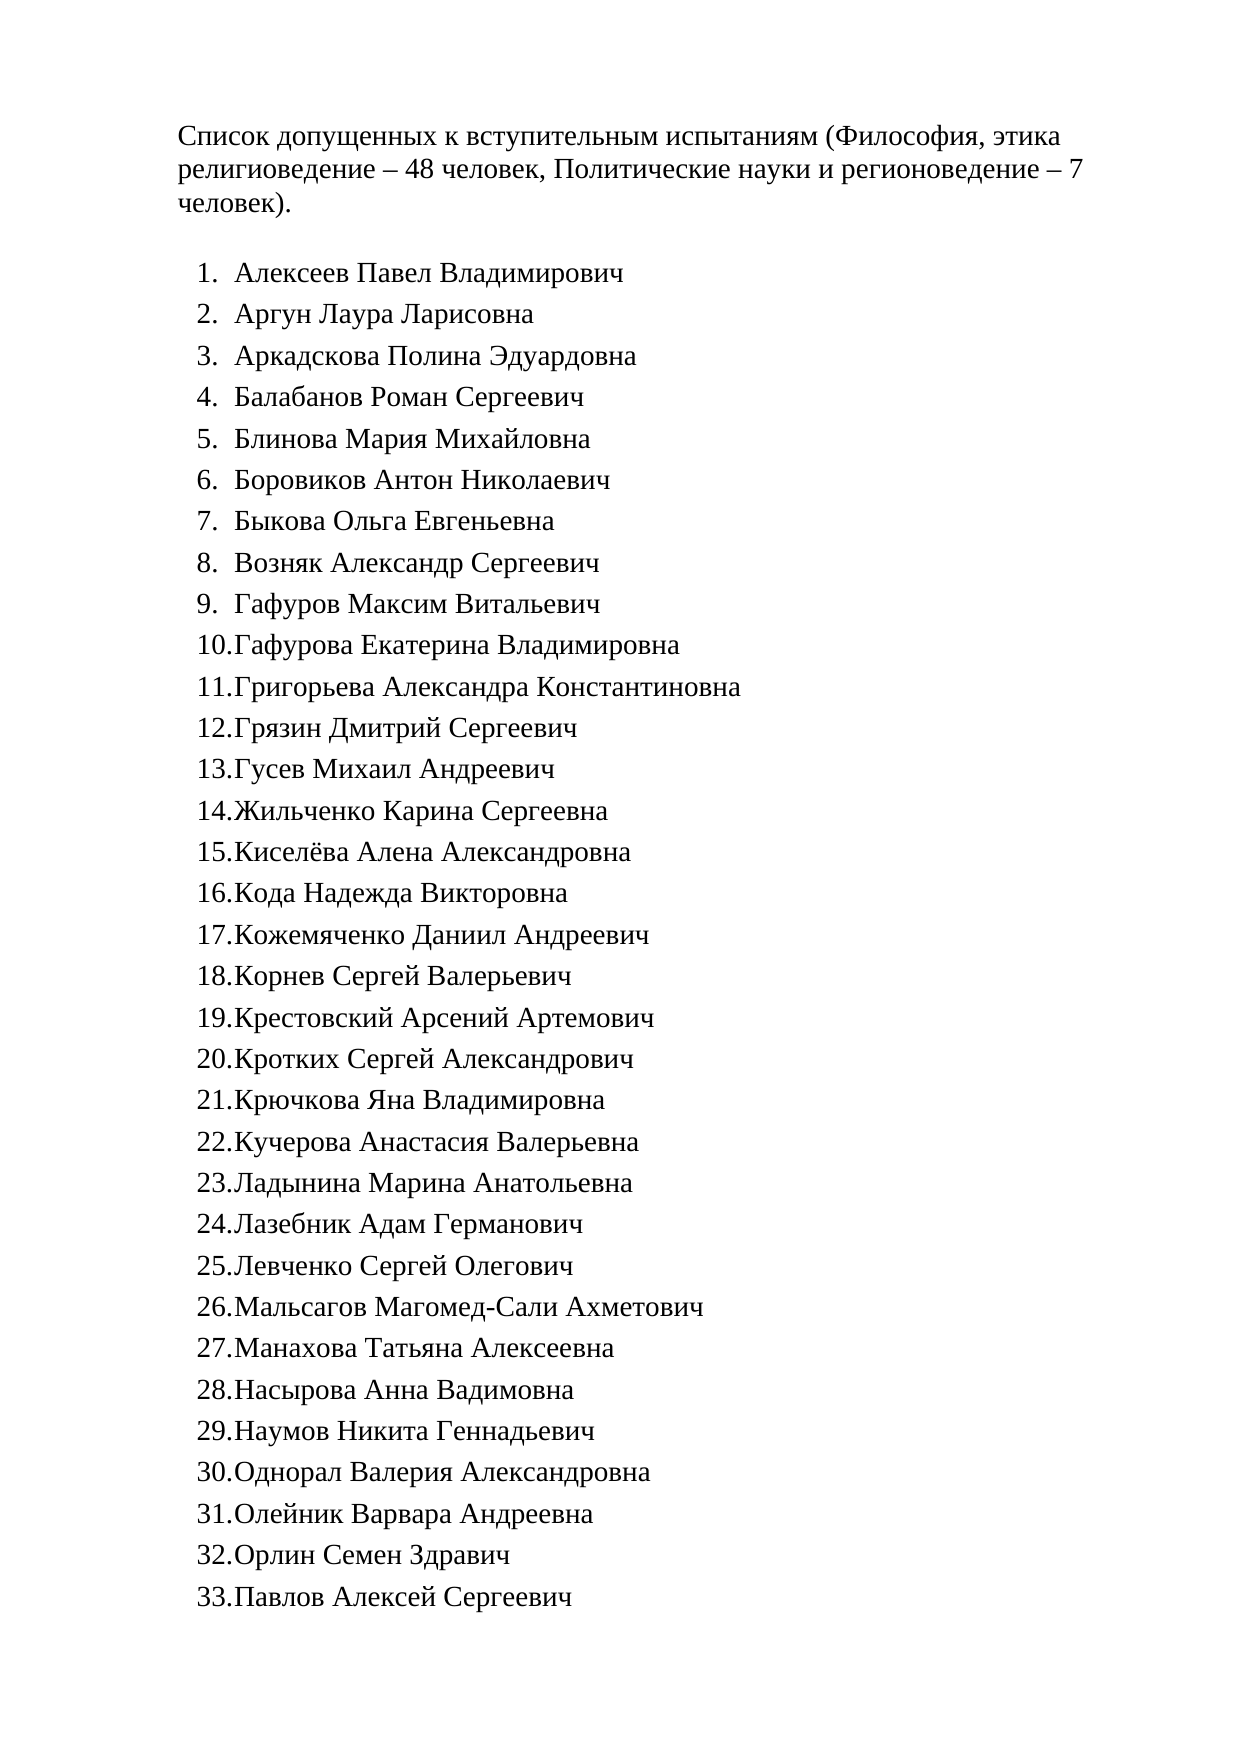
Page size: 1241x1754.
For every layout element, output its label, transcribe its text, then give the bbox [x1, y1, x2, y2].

table_cell Аргун Лаура Ларисовна [148, 289, 930, 330]
table_cell Киселёва Алена Александровна [148, 826, 930, 868]
table_cell Ладынина Марина Анатольевна [148, 1157, 930, 1199]
table_cell Орлин Семен Здравич [148, 1530, 930, 1571]
table_cell Наумов Никита Геннадьевич [148, 1405, 930, 1447]
table_cell Крючкова Яна Владимировна [148, 1075, 930, 1116]
table_cell Боровиков Антон Николаевич [148, 454, 930, 496]
table_cell Возняк Александр Сергеевич [148, 537, 930, 578]
table_cell Кода Надежда Викторовна [148, 868, 930, 909]
table_cell Насырова Анна Вадимовна [148, 1364, 930, 1405]
table_cell Мальсагов Магомед-Сали Ахметович [148, 1281, 930, 1323]
table_cell Балабанов Роман Сергеевич [148, 372, 930, 413]
table_cell Григорьева Александра Константиновна [148, 661, 930, 702]
table_cell Гусев Михаил Андреевич [148, 744, 930, 785]
table_cell Кучерова Анастасия Валерьевна [148, 1116, 930, 1157]
table_cell Аркадскова Полина Эдуардовна [148, 330, 930, 372]
text Список допущенных к вступительным испытаниям (Философия, этика религиоведение – 48 человек, Политические науки и регионоведение – 7 человек). [177, 118, 1152, 219]
table_cell Корнев Сергей Валерьевич [148, 951, 930, 992]
table_cell Лазебник Адам Германович [148, 1199, 930, 1240]
table_cell Грязин Дмитрий Сергеевич [148, 703, 930, 744]
table_cell Олейник Варвара Андреевна [148, 1488, 930, 1529]
table_cell Кротких Сергей Александрович [148, 1033, 930, 1074]
table_header Алексеев Павел Владимирович [148, 248, 930, 289]
table_cell Крестовский Арсений Артемович [148, 992, 930, 1033]
table_cell Павлов Алексей Сергеевич [148, 1571, 930, 1612]
table_cell Левченко Сергей Олегович [148, 1240, 930, 1281]
table_cell Однорал Валерия Александровна [148, 1447, 930, 1488]
table_cell Манахова Татьяна Алексеевна [148, 1323, 930, 1364]
table_cell Блинова Мария Михайловна [148, 413, 930, 454]
table_cell Гафурова Екатерина Владимировна [148, 620, 930, 661]
table_cell Быкова Ольга Евгеньевна [148, 496, 930, 537]
table_cell Кожемяченко Даниил Андреевич [148, 909, 930, 951]
table_cell Гафуров Максим Витальевич [148, 578, 930, 620]
table_cell Жильченко Карина Сергеевна [148, 785, 930, 826]
